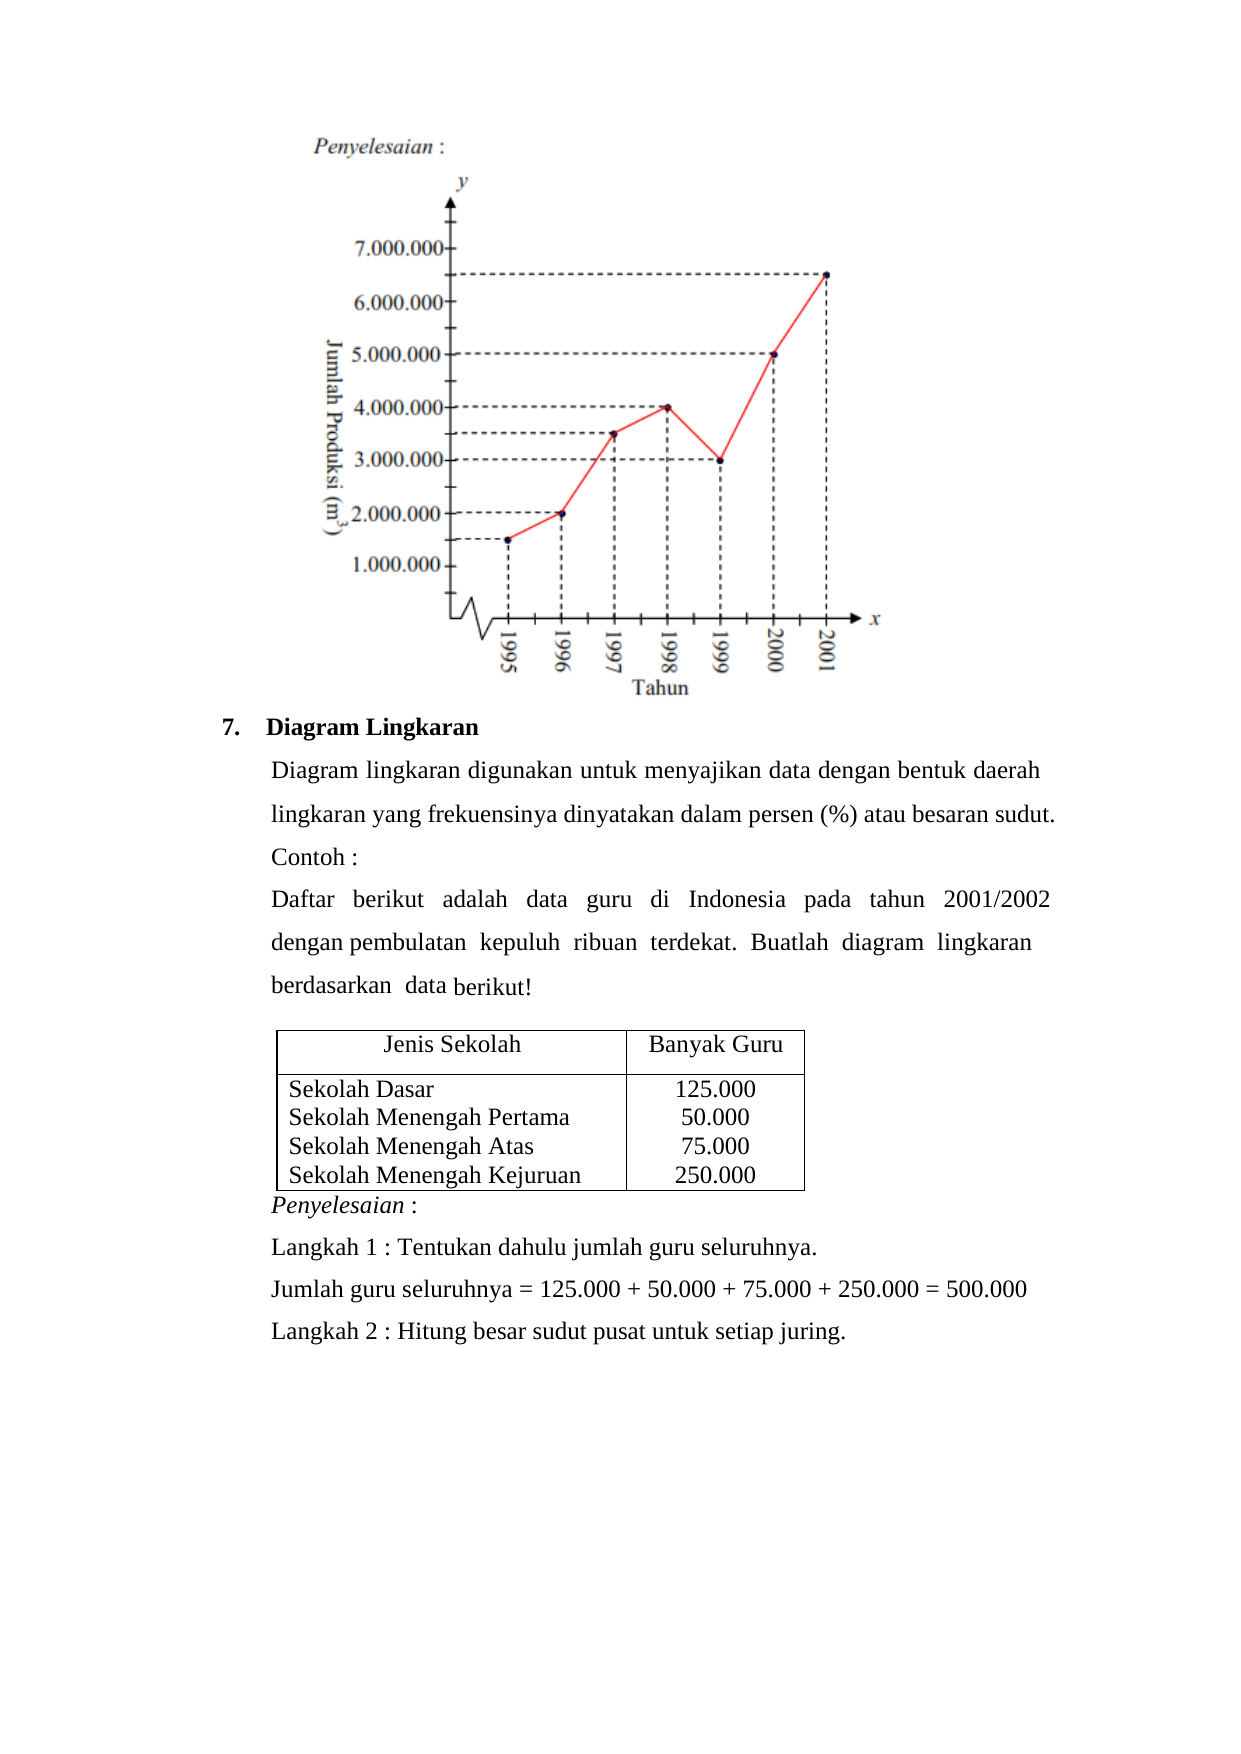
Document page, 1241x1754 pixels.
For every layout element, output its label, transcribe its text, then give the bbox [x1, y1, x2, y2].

text Langkah 1 : Tentukan dahulu jumlah guru seluruhnya. [271, 1232, 1122, 1261]
list Diagram Lingkaran [222, 712, 1115, 741]
text Daftar berikut adalah data guru di Indonesia pada tahun 2001/2002 dengan pembulatan kepuluh ribuan terdekat. Buatlah diagram lingkaran berdasarkan data berikut! [271, 884, 1115, 1000]
text Penyelesaian : [271, 1191, 1122, 1218]
text Diagram lingkaran digunakan untuk menyajikan data dengan bentuk daerah lingkaran yang frekuensinya dinyatakan dalam persen (%) atau besaran sudut. [271, 756, 1115, 827]
table_header Jenis Sekolah [278, 1031, 626, 1074]
text Langkah 2 : Hitung besar sudut pusat untuk setiap juring. [271, 1316, 1122, 1344]
text Jumlah guru seluruhnya = 125.000 + 50.000 + 75.000 + 250.000 = 500.000 [271, 1274, 1122, 1303]
table_cell Sekolah Dasar Sekolah Menengah Pertama Sekolah Menengah Atas Sekolah Menengah Kejuruan [278, 1075, 626, 1190]
table_header Banyak Guru [627, 1031, 804, 1074]
text Contoh : [271, 842, 1122, 871]
table_cell 125.000 50.000 75.000 250.000 [627, 1075, 804, 1190]
picture [270, 134, 984, 709]
